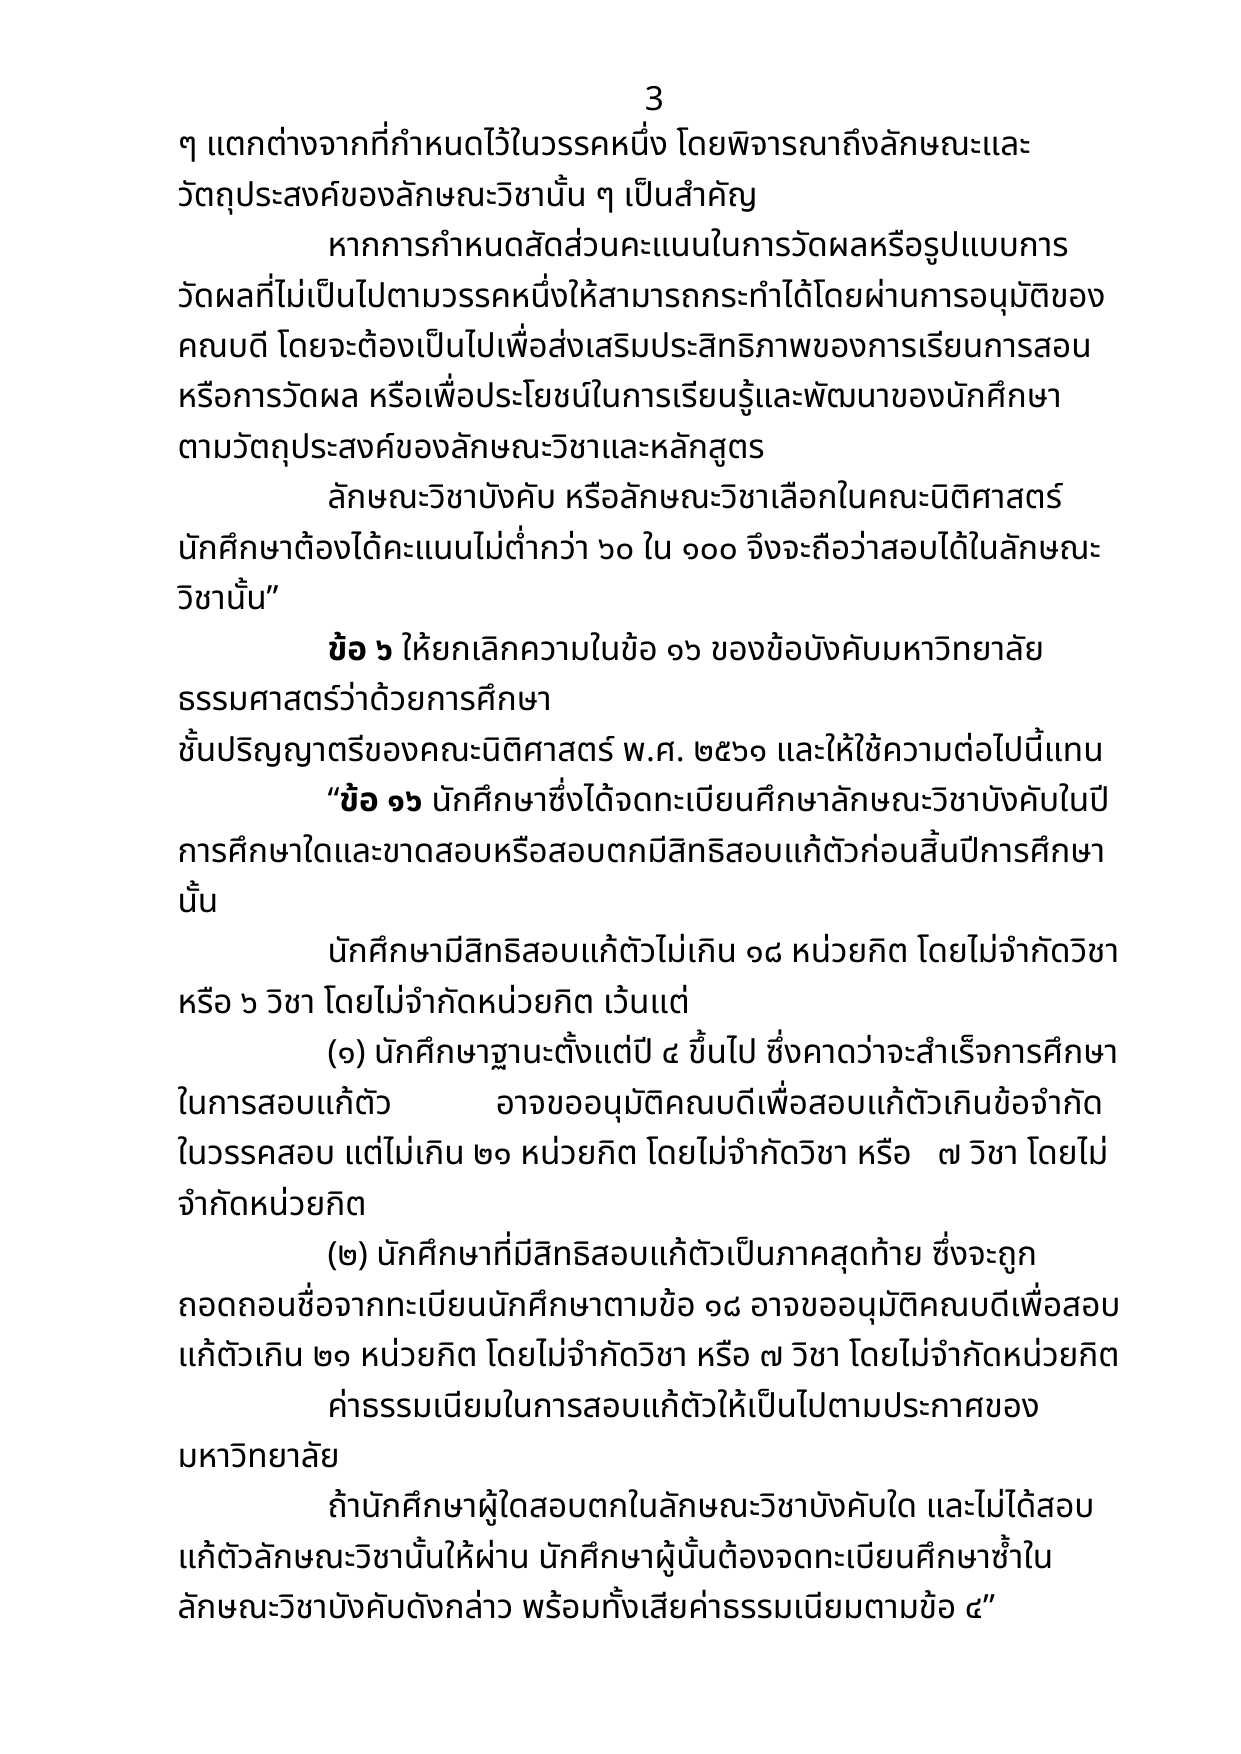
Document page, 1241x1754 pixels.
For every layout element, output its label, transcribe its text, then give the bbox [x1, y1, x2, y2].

text ข้อ ๖ ให้ยกเลิกความในข้อ ๑๖ ของข้อบังคับมหาวิทยาลัยธรรมศาสตร์ว่าด้วยการศึกษา ชั้นปริญญาตรีของคณะนิติศาสตร์ พ.ศ. ๒๕๖๑ และให้ใช้ความต่อไปนี้แทน [177, 624, 1122, 776]
text “ข้อ ๑๖ นักศึกษาซึ่งได้จดทะเบียนศึกษาลักษณะวิชาบังคับในปีการศึกษาใดและขาดสอบหรือสอบตกมีสิทธิสอบแก้ตัวก่อนสิ้นปีการศึกษานั้น [177, 776, 1122, 927]
text ถ้านักศึกษาผู้ใดสอบตกในลักษณะวิชาบังคับใด และไม่ได้สอบแก้ตัวลักษณะวิชานั้นให้ผ่าน นักศึกษาผู้นั้นต้องจดทะเบียนศึกษาซ้ำในลักษณะวิชาบังคับดังกล่าว พร้อมทั้งเสียค่าธรรมเนียมตามข้อ ๔” [177, 1482, 1122, 1634]
text นักศึกษามีสิทธิสอบแก้ตัวไม่เกิน ๑๘ หน่วยกิต โดยไม่จำกัดวิชา หรือ ๖ วิชา โดยไม่จำกัดหน่วยกิต เว้นแต่ [177, 927, 1122, 1028]
text ค่าธรรมเนียมในการสอบแก้ตัวให้เป็นไปตามประกาศของมหาวิทยาลัย [177, 1382, 1122, 1482]
text (๒) นักศึกษาที่มีสิทธิสอบแก้ตัวเป็นภาคสุดท้าย ซึ่งจะถูกถอดถอนชื่อจากทะเบียนนักศึกษาตามข้อ ๑๘ อาจขออนุมัติคณบดีเพื่อสอบแก้ตัวเกิน ๒๑ หน่วยกิต โดยไม่จำกัดวิชา หรือ ๗ วิชา โดยไม่จำกัดหน่วยกิต [177, 1230, 1122, 1382]
text (๑) นักศึกษาฐานะตั้งแต่ปี ๔ ขึ้นไป ซึ่งคาดว่าจะสำเร็จการศึกษาในการสอบแก้ตัว อาจขออนุมัติคณบดีเพื่อสอบแก้ตัวเกินข้อจำกัดในวรรคสอบ แต่ไม่เกิน ๒๑ หน่วยกิต โดยไม่จำกัดวิชา หรือ ๗ วิชา โดยไม่จำกัดหน่วยกิต [177, 1028, 1122, 1230]
text ลักษณะวิชาบังคับ หรือลักษณะวิชาเลือกในคณะนิติศาสตร์ นักศึกษาต้องได้คะแนนไม่ต่ำกว่า ๖๐ ใน ๑๐๐ จึงจะถือว่าสอบได้ในลักษณะวิชานั้น” [177, 473, 1122, 624]
text หากการกำหนดสัดส่วนคะแนนในการวัดผลหรือรูปแบบการวัดผลที่ไม่เป็นไปตามวรรคหนึ่งให้สามารถกระทำได้โดยผ่านการอนุมัติของคณบดี โดยจะต้องเป็นไปเพื่อส่งเสริมประสิทธิภาพของการเรียนการสอนหรือการวัดผล หรือเพื่อประโยชน์ในการเรียนรู้และพัฒนาของนักศึกษา ตามวัตถุประสงค์ของลักษณะวิชาและหลักสูตร [177, 221, 1122, 473]
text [177, 120, 1122, 221]
